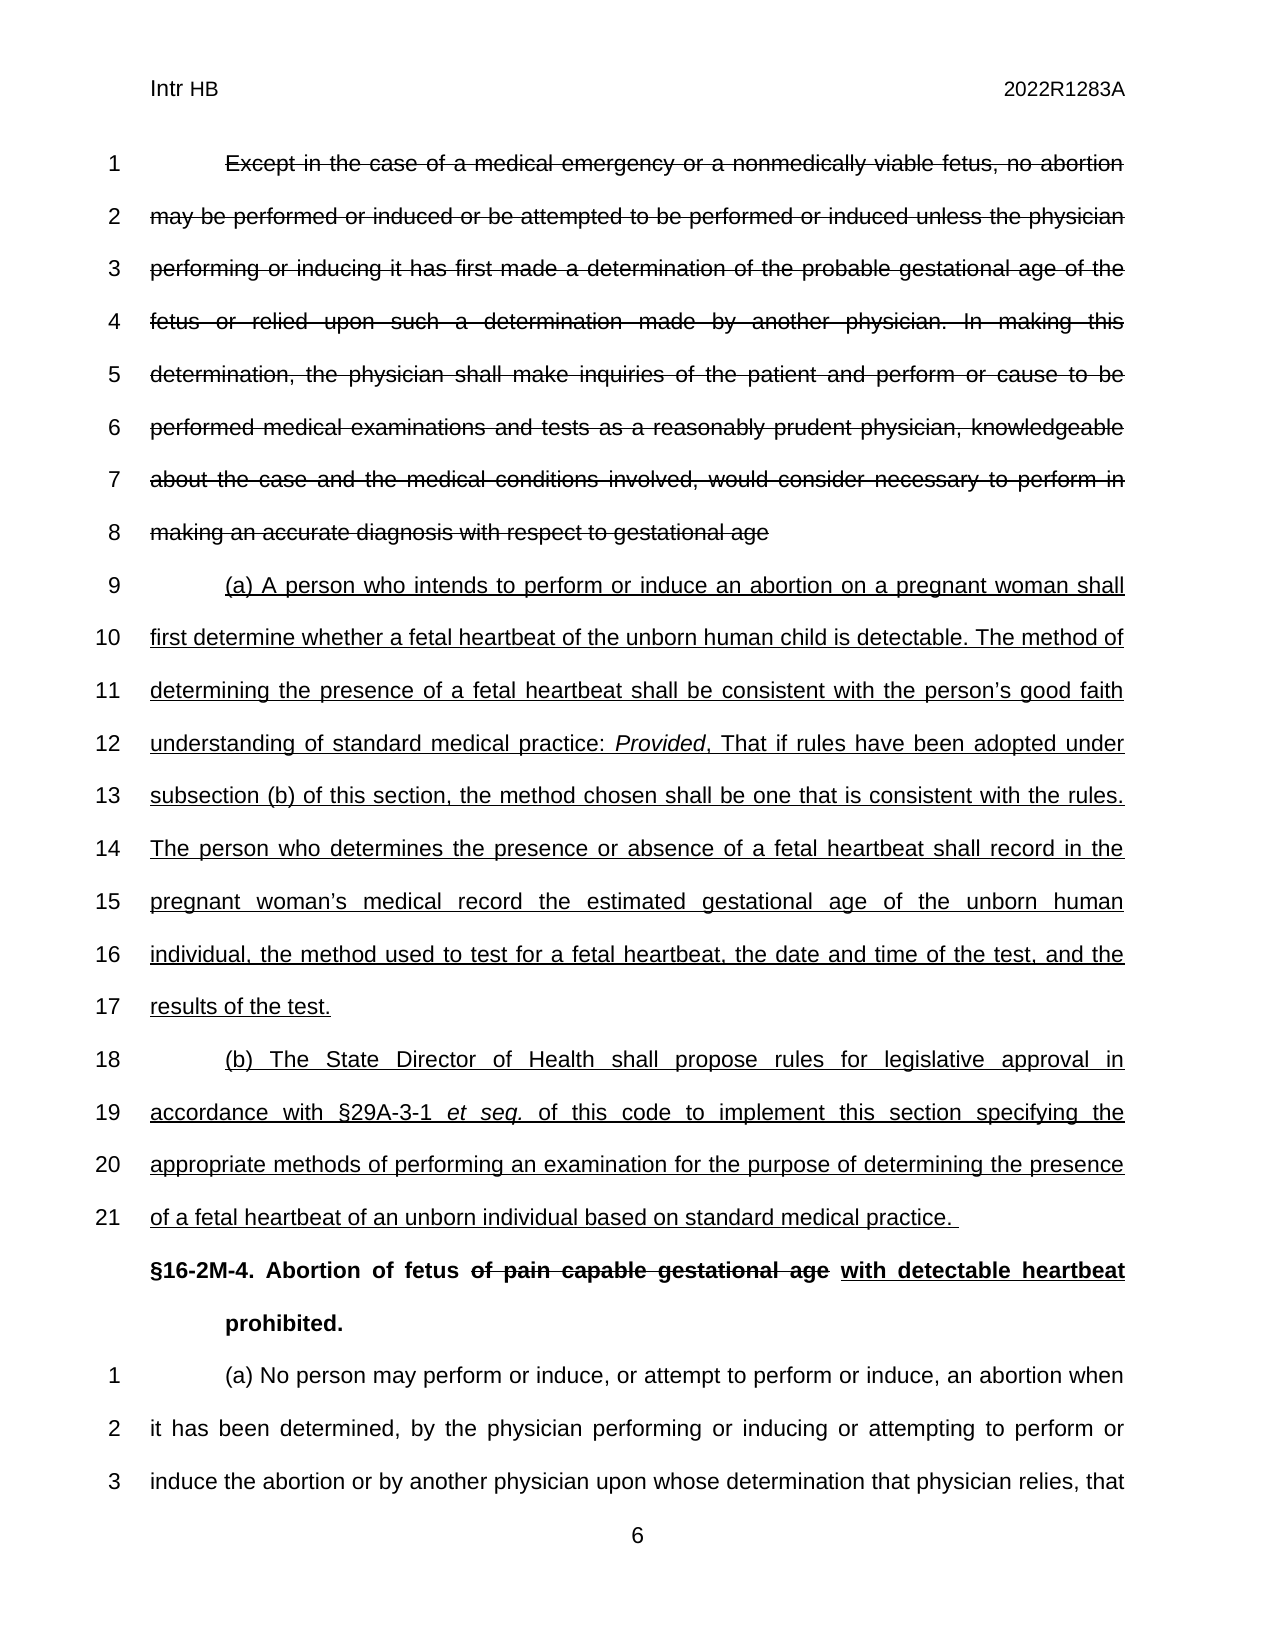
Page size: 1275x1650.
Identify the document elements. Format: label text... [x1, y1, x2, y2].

text Except in the case of a medical emergency or a nonmedically viable fetus, no abortion may be performed or induced or be attempted to be performed or induced unless the physician performing or inducing it has first made a determination of the probable gestational age of the fetus or relied upon such a determination made by another physician. In making this determination, the physician shall make inquiries of the patient and perform or cause to be performed medical examinations and tests as a reasonably prudent physician, knowledgeable about the case and the medical conditions involved, would consider necessary to perform in making an accurate diagnosis with respect to gestational age [150, 271, 1125, 375]
text (a) A person who intends to perform or induce an abortion on a pregnant woman shall first determine whether a fetal heartbeat of the unborn human child is detectable. The method of determining the presence of a fetal heartbeat shall be consistent with the person’s good faith understanding of standard medical practice: Provided, That if rules have been adopted under subsection (b) of this section, the method chosen shall be one that is consistent with the rules. The person who determines the presence or absence of a fetal heartbeat shall record in the pregnant woman’s medical record the estimated gestational age of the unborn human individual, the method used to test for a fetal heartbeat, the date and time of the test, and the results of the test. [150, 806, 1125, 858]
text (b) The State Director of Health shall propose rules for legislative approval in accordance with §29A-3-1 et seq. of this code to implement this section specifying the appropriate methods of performing an examination for the purpose of determining the presence of a fetal heartbeat of an unborn individual based on standard medical practice. [150, 1175, 1125, 1231]
text (a) A person who intends to perform or induce an abortion on a pregnant woman shall first determine whether a fetal heartbeat of the unborn human child is detectable. The method of determining the presence of a fetal heartbeat shall be consistent with the person’s good faith understanding of standard medical practice: Provided, That if rules have been adopted under subsection (b) of this section, the method chosen shall be one that is consistent with the rules. The person who determines the presence or absence of a fetal heartbeat shall record in the pregnant woman’s medical record the estimated gestational age of the unborn human individual, the method used to test for a fetal heartbeat, the date and time of the test, and the results of the test. [150, 572, 1125, 753]
text Except in the case of a medical emergency or a nonmedically viable fetus, no abortion may be performed or induced or be attempted to be performed or induced unless the physician performing or inducing it has first made a determination of the probable gestational age of the fetus or relied upon such a determination made by another physician. In making this determination, the physician shall make inquiries of the patient and perform or cause to be performed medical examinations and tests as a reasonably prudent physician, knowledgeable about the case and the medical conditions involved, would consider necessary to perform in making an accurate diagnosis with respect to gestational age [150, 150, 1125, 217]
text Except in the case of a medical emergency or a nonmedically viable fetus, no abortion may be performed or induced or be attempted to be performed or induced unless the physician performing or inducing it has first made a determination of the probable gestational age of the fetus or relied upon such a determination made by another physician. In making this determination, the physician shall make inquiries of the patient and perform or cause to be performed medical examinations and tests as a reasonably prudent physician, knowledgeable about the case and the medical conditions involved, would consider necessary to perform in making an accurate diagnosis with respect to gestational age [150, 482, 1125, 545]
text Except in the case of a medical emergency or a nonmedically viable fetus, no abortion may be performed or induced or be attempted to be performed or induced unless the physician performing or inducing it has first made a determination of the probable gestational age of the fetus or relied upon such a determination made by another physician. In making this determination, the physician shall make inquiries of the patient and perform or cause to be performed medical examinations and tests as a reasonably prudent physician, knowledgeable about the case and the medical conditions involved, would consider necessary to perform in making an accurate diagnosis with respect to gestational age [150, 376, 1125, 480]
text (a) A person who intends to perform or induce an abortion on a pregnant woman shall first determine whether a fetal heartbeat of the unborn human child is detectable. The method of determining the presence of a fetal heartbeat shall be consistent with the person’s good faith understanding of standard medical practice: Provided, That if rules have been adopted under subsection (b) of this section, the method chosen shall be one that is consistent with the rules. The person who determines the presence or absence of a fetal heartbeat shall record in the pregnant woman’s medical record the estimated gestational age of the unborn human individual, the method used to test for a fetal heartbeat, the date and time of the test, and the results of the test. [150, 859, 1125, 963]
subtitle §16-2M-4. Abortion of fetus of pain capable gestational age with detectable heartbeat prohibited. [150, 1257, 1125, 1336]
text Except in the case of a medical emergency or a nonmedically viable fetus, no abortion may be performed or induced or be attempted to be performed or induced unless the physician performing or inducing it has first made a determination of the probable gestational age of the fetus or relied upon such a determination made by another physician. In making this determination, the physician shall make inquiries of the patient and perform or cause to be performed medical examinations and tests as a reasonably prudent physician, knowledgeable about the case and the medical conditions involved, would consider necessary to perform in making an accurate diagnosis with respect to gestational age [150, 218, 1125, 270]
text (a) A person who intends to perform or induce an abortion on a pregnant woman shall first determine whether a fetal heartbeat of the unborn human child is detectable. The method of determining the presence of a fetal heartbeat shall be consistent with the person’s good faith understanding of standard medical practice: Provided, That if rules have been adopted under subsection (b) of this section, the method chosen shall be one that is consistent with the rules. The person who determines the presence or absence of a fetal heartbeat shall record in the pregnant woman’s medical record the estimated gestational age of the unborn human individual, the method used to test for a fetal heartbeat, the date and time of the test, and the results of the test. [150, 754, 1125, 805]
text (b) The State Director of Health shall propose rules for legislative approval in accordance with §29A-3-1 et seq. of this code to implement this section specifying the appropriate methods of performing an examination for the purpose of determining the presence of a fetal heartbeat of an unborn individual based on standard medical practice. [150, 1123, 1125, 1174]
text (b) The State Director of Health shall propose rules for legislative approval in accordance with §29A-3-1 et seq. of this code to implement this section specifying the appropriate methods of performing an examination for the purpose of determining the presence of a fetal heartbeat of an unborn individual based on standard medical practice. [150, 1046, 1125, 1121]
text (a) A person who intends to perform or induce an abortion on a pregnant woman shall first determine whether a fetal heartbeat of the unborn human child is detectable. The method of determining the presence of a fetal heartbeat shall be consistent with the person’s good faith understanding of standard medical practice: Provided, That if rules have been adopted under subsection (b) of this section, the method chosen shall be one that is consistent with the rules. The person who determines the presence or absence of a fetal heartbeat shall record in the pregnant woman’s medical record the estimated gestational age of the unborn human individual, the method used to test for a fetal heartbeat, the date and time of the test, and the results of the test. [150, 965, 1125, 1020]
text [150, 1362, 1125, 1494]
